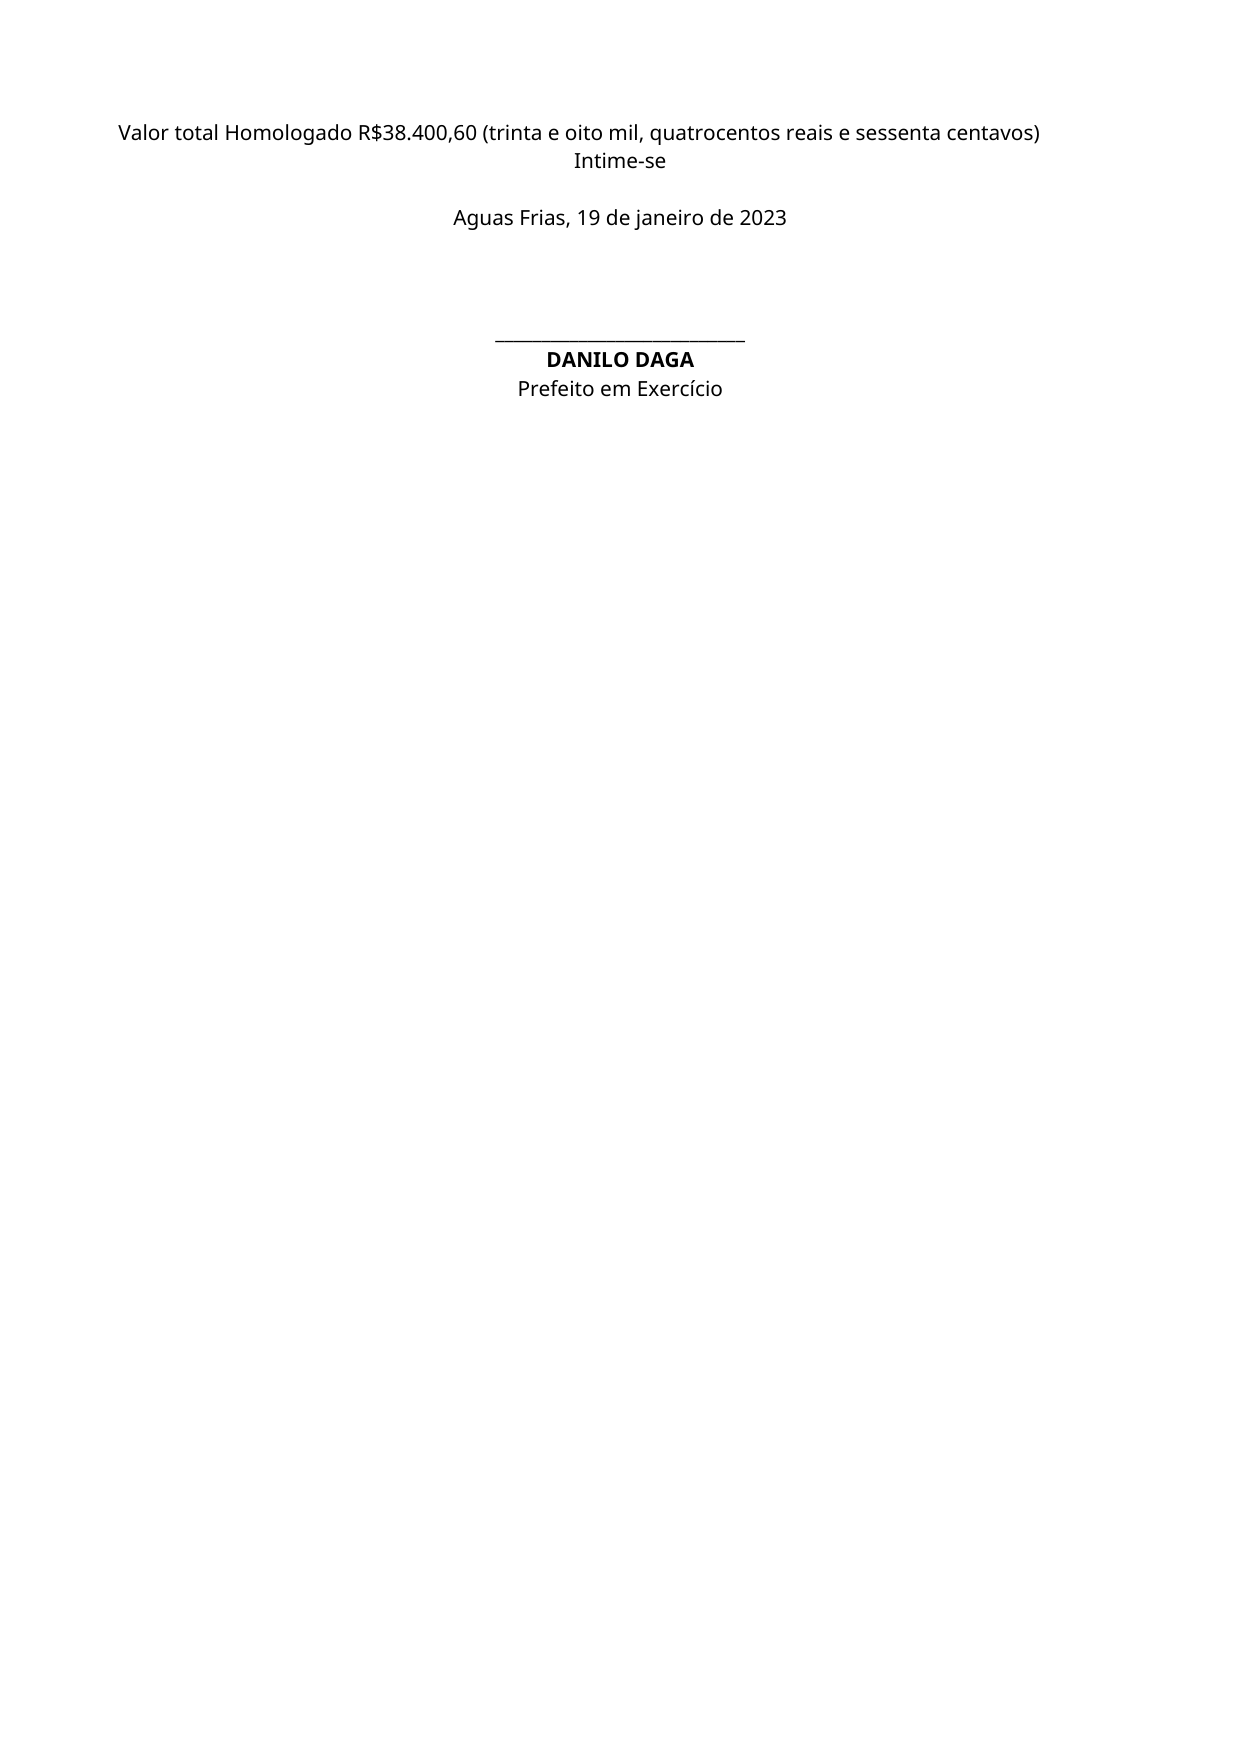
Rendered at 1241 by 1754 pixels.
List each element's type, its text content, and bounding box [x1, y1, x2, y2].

text Prefeito em Exercício [118, 374, 1122, 402]
text Aguas Frias, 19 de janeiro de 2023 [118, 203, 1122, 232]
text ___________________________ [118, 317, 1122, 346]
text Valor total Homologado R$38.400,60 (trinta e oito mil, quatrocentos reais e sessenta centavos) [118, 118, 1122, 147]
text Intime-se [118, 147, 1122, 175]
text DANILO DAGA [118, 346, 1122, 374]
